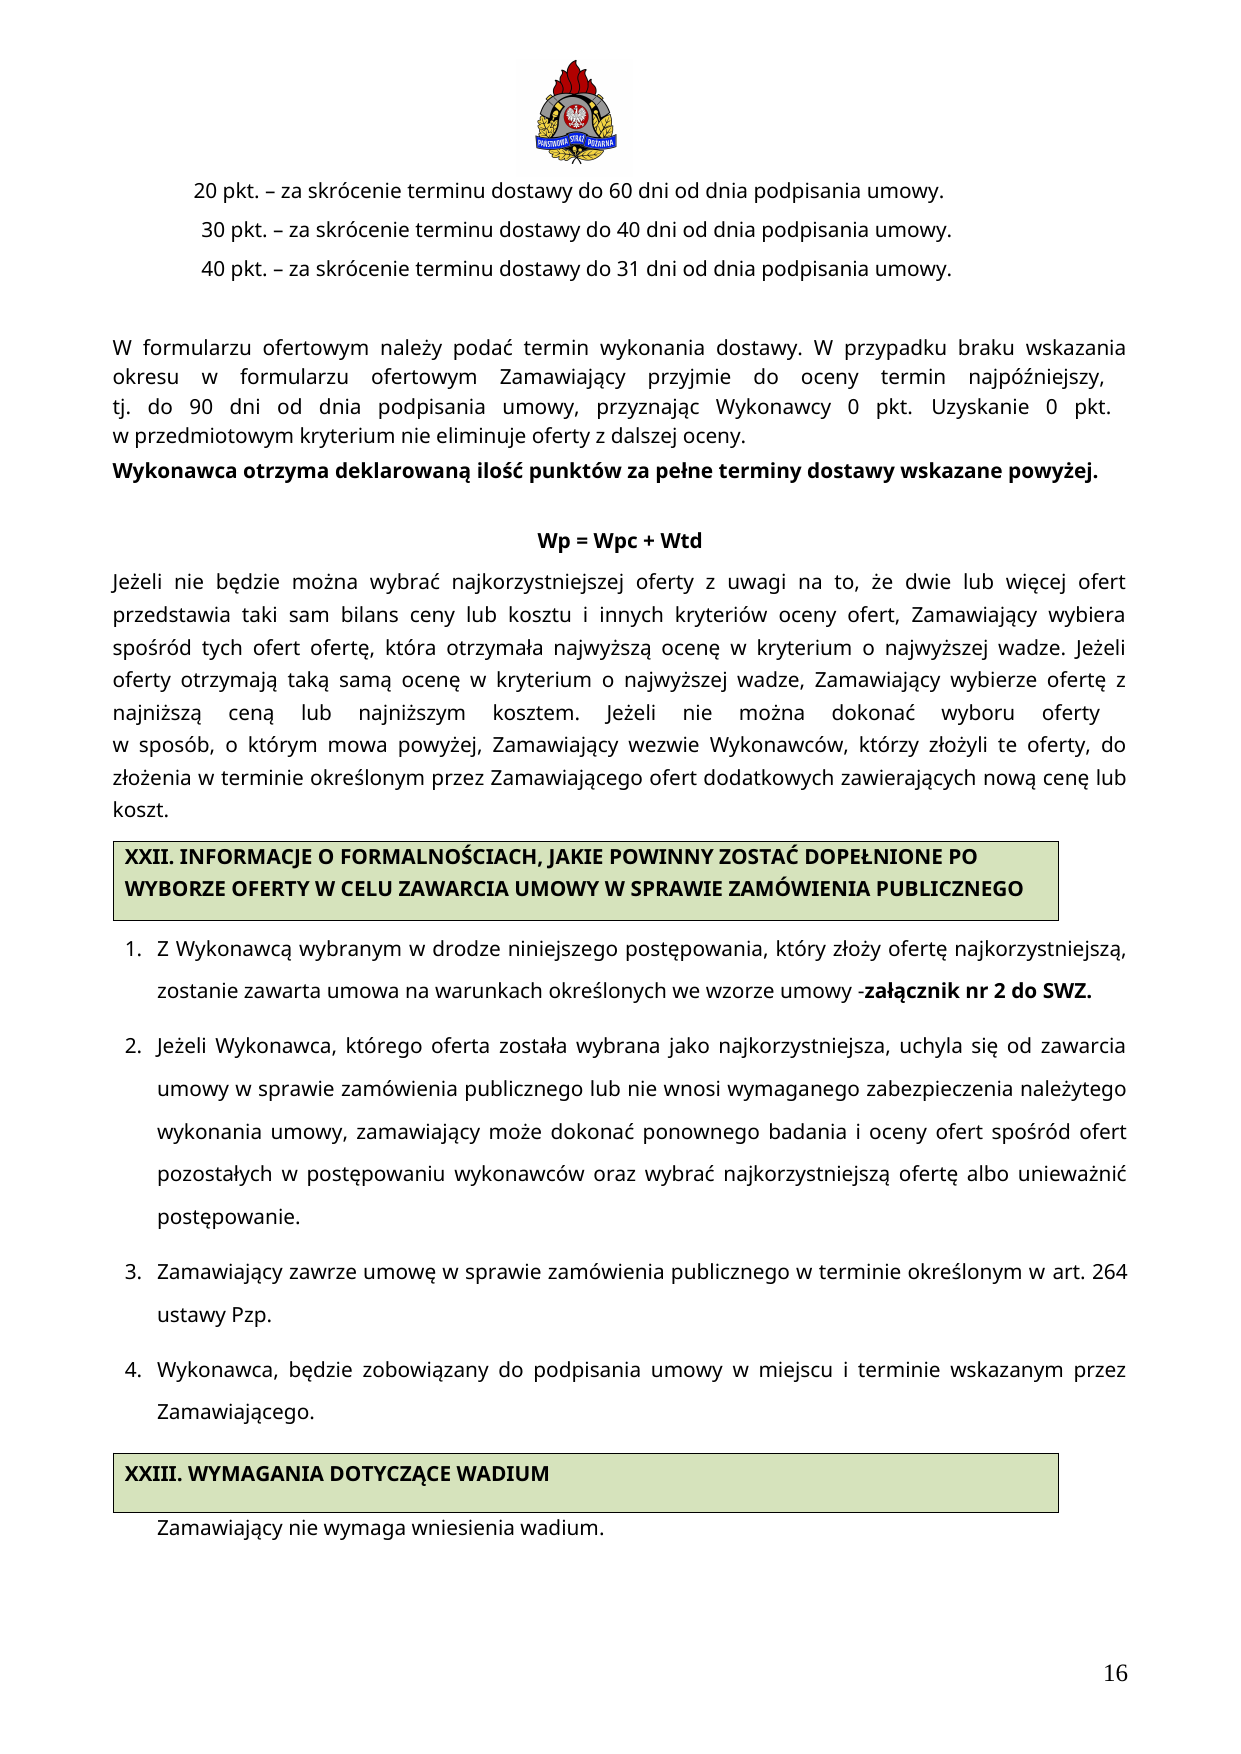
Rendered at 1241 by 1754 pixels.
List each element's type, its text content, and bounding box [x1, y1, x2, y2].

text 20 pkt. – za skrócenie terminu dostawy do 60 dni od dnia podpisania umowy. [170, 177, 1128, 205]
text Zamawiający nie wymaga wniesienia wadium. [157, 1513, 1128, 1541]
picture [515, 59, 634, 177]
list Wykonawca, będzie zobowiązany do podpisania umowy w miejscu i terminie wskazanym przez Zamawiającego. [142, 1355, 1128, 1426]
list Z Wykonawcą wybranym w drodze niniejszego postępowania, który złoży ofertę najkorzystniejszą, zostanie zawarta umowa na warunkach określonych we wzorze umowy -załącznik nr 2 do SWZ. [142, 934, 1128, 1005]
text 30 pkt. – za skrócenie terminu dostawy do 40 dni od dnia podpisania umowy. [170, 215, 1128, 244]
list Jeżeli nie będzie można wybrać najkorzystniejszej oferty z uwagi na to, że dwie lub więcej ofert przedstawia taki sam bilans ceny lub kosztu i innych kryteriów oceny ofert, Zamawiający wybiera spośród tych ofert ofertę, która otrzymała najwyższą ocenę w kryterium o najwyższej wadze. Jeżeli oferty otrzymają taką samą ocenę w kryterium o najwyższej wadze, Zamawiający wybierze ofertę z najniższą ceną lub najniższym kosztem. Jeżeli nie można dokonać wyboru oferty w sposób, o którym mowa powyżej, Zamawiający wezwie Wykonawców, którzy złożyli te oferty, do złożenia w terminie określonym przez Zamawiającego ofert dodatkowych zawierających nową cenę lub koszt. [112, 567, 1128, 824]
list Zamawiający zawrze umowę w sprawie zamówienia publicznego w terminie określonym w art. 264 ustawy Pzp. [142, 1257, 1128, 1328]
text W formularzu ofertowym należy podać termin wykonania dostawy. W przypadku braku wskazania okresu w formularzu ofertowym Zamawiający przyjmie do oceny termin najpóźniejszy, tj. do 90 dni od dnia podpisania umowy, przyznając Wykonawcy 0 pkt. Uzyskanie 0 pkt. w przedmiotowym kryterium nie eliminuje oferty z dalszej oceny. [112, 332, 1128, 449]
table_header XXII. INFORMACJE O FORMALNOŚCIACH, JAKIE POWINNY ZOSTAĆ DOPEŁNIONE PO WYBORZE OFERTY W CELU ZAWARCIA UMOWY W SPRAWIE ZAMÓWIENIA PUBLICZNEGO [114, 842, 1058, 920]
text Wykonawca otrzyma deklarowaną ilość punktów za pełne terminy dostawy wskazane powyżej. [112, 456, 1128, 485]
text Wp = Wpc + Wtd [112, 526, 1128, 555]
table_header XXIII. WYMAGANIA DOTYCZĄCE WADIUM [114, 1454, 1058, 1512]
list Jeżeli Wykonawca, którego oferta została wybrana jako najkorzystniejsza, uchyla się od zawarcia umowy w sprawie zamówienia publicznego lub nie wnosi wymaganego zabezpieczenia należytego wykonania umowy, zamawiający może dokonać ponownego badania i oceny ofert spośród ofert pozostałych w postępowaniu wykonawców oraz wybrać najkorzystniejszą ofertę albo unieważnić postępowanie. [142, 1032, 1128, 1230]
text 40 pkt. – za skrócenie terminu dostawy do 31 dni od dnia podpisania umowy. [170, 254, 1128, 283]
